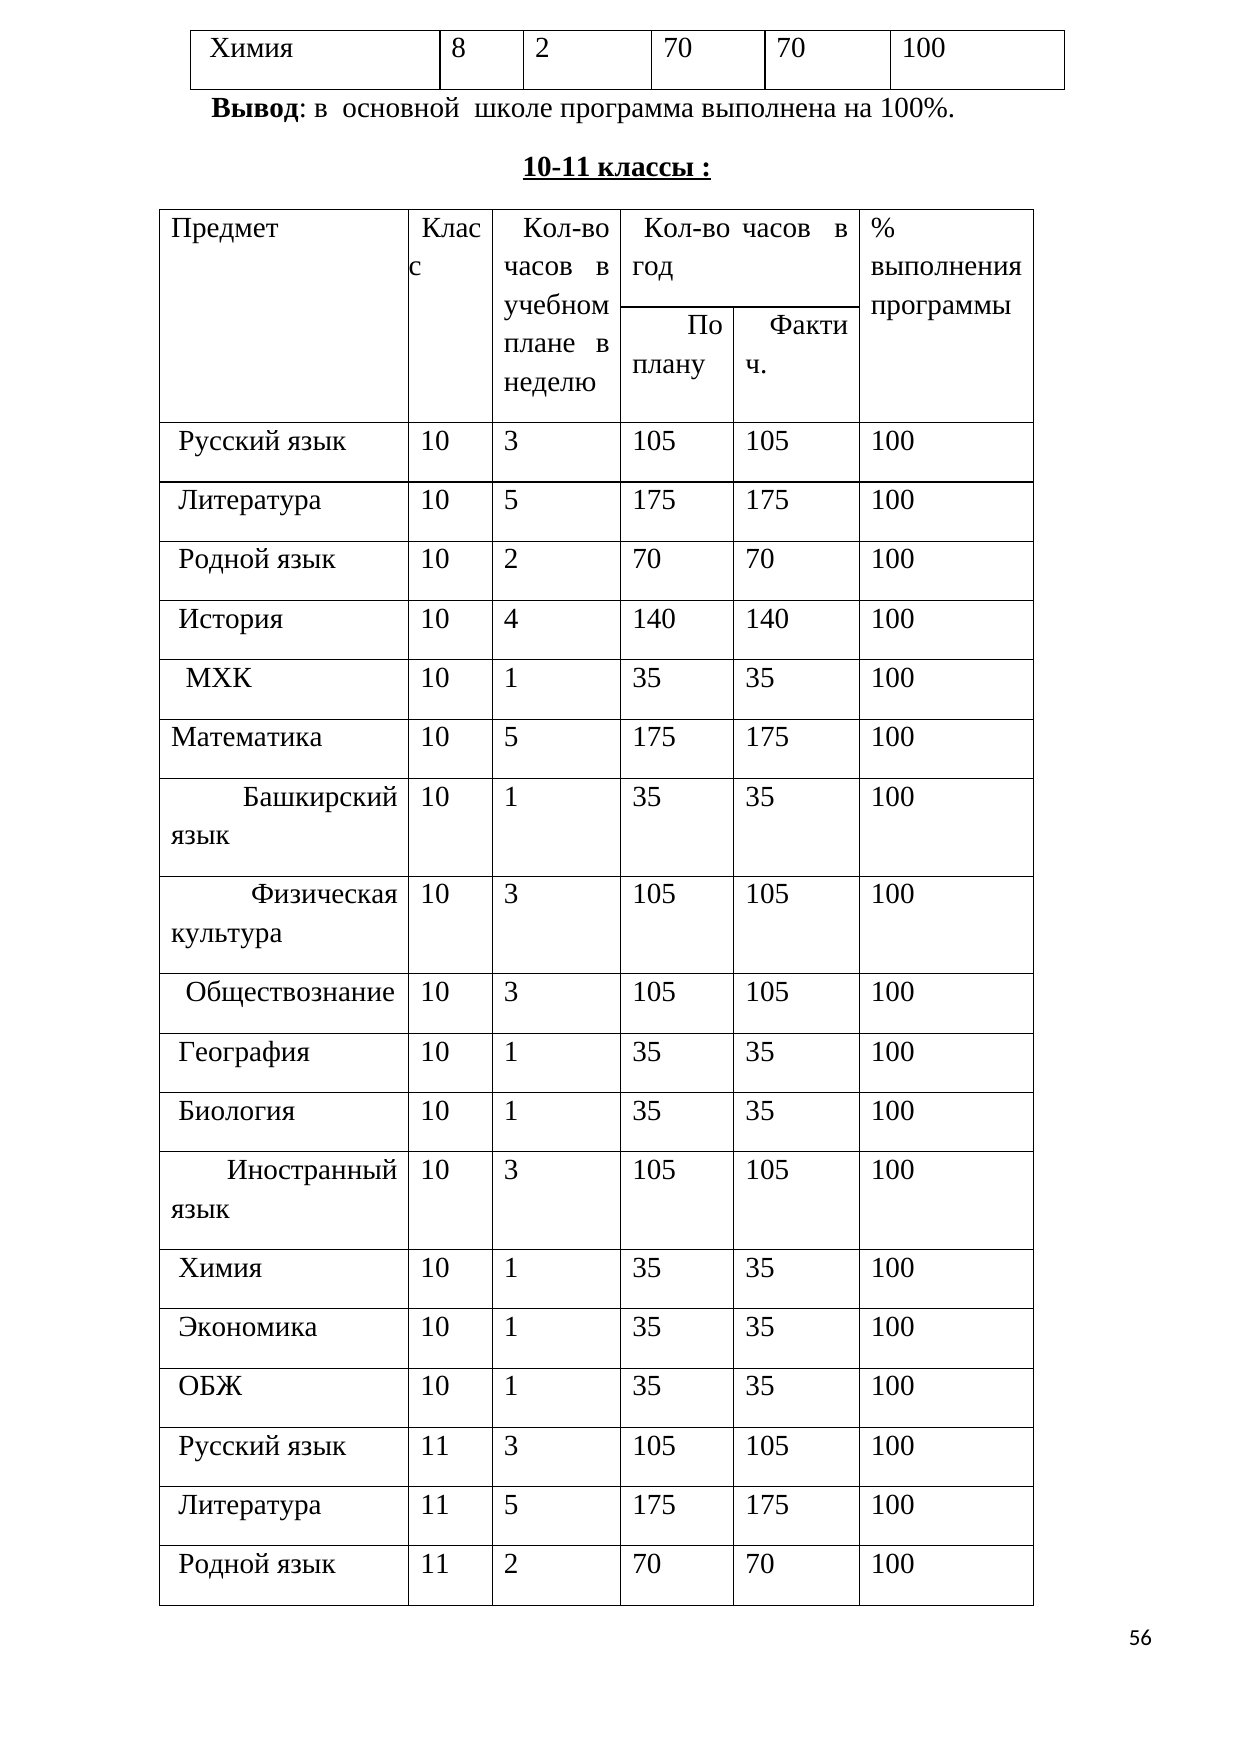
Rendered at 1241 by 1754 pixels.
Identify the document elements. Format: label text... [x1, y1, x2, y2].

table_cell Башкирский язык [160, 779, 408, 876]
table_cell 11 [409, 1428, 492, 1486]
table_cell 70 [621, 542, 733, 600]
table_cell 100 [860, 601, 1033, 659]
table_cell 175 [621, 720, 733, 778]
table_header Кол-во часов в учебном плане в неделю [493, 210, 620, 422]
table_cell 35 [734, 779, 859, 876]
table_cell 10 [409, 601, 492, 659]
table_cell 1 [493, 1034, 620, 1092]
table_cell 70 [652, 31, 764, 89]
table_header Класс [409, 210, 492, 422]
table_cell 10 [409, 1250, 492, 1308]
table_cell 105 [621, 877, 733, 973]
table_cell 35 [734, 1369, 859, 1427]
table_cell 105 [621, 1152, 733, 1249]
table_cell 1 [493, 1250, 620, 1308]
table_cell 70 [621, 1546, 733, 1604]
table_cell ОБЖ [160, 1369, 408, 1427]
table_cell 140 [734, 601, 859, 659]
table_cell 175 [621, 483, 733, 541]
table_cell 105 [734, 1152, 859, 1249]
table_cell 70 [766, 31, 890, 89]
table_cell МХК [160, 660, 408, 718]
table_cell 100 [860, 1369, 1033, 1427]
table_cell 105 [734, 877, 859, 973]
table_cell 10 [409, 1369, 492, 1427]
table_cell 100 [860, 1428, 1033, 1486]
table_cell 5 [493, 483, 620, 541]
table_cell 4 [493, 601, 620, 659]
table_cell 100 [860, 1250, 1033, 1308]
table_cell 105 [621, 1428, 733, 1486]
table_cell 35 [621, 1034, 733, 1092]
table_cell 1 [493, 1369, 620, 1427]
table_cell 35 [621, 1309, 733, 1367]
table_cell 100 [860, 1152, 1033, 1249]
table_cell 35 [621, 1369, 733, 1427]
table_cell 10 [409, 542, 492, 600]
table_cell 8 [441, 31, 523, 89]
table_cell 1 [493, 660, 620, 718]
table_cell 100 [860, 1034, 1033, 1092]
table_cell 2 [524, 31, 651, 89]
table_cell 175 [734, 720, 859, 778]
table_cell 35 [734, 1250, 859, 1308]
table_cell 100 [860, 877, 1033, 973]
table_cell 3 [493, 877, 620, 973]
table_header Предмет [160, 210, 408, 422]
table_cell 100 [860, 720, 1033, 778]
table_cell 105 [734, 423, 859, 481]
table_cell 70 [734, 542, 859, 600]
table_cell Химия [191, 31, 439, 89]
text 10-11 классы : [44, 149, 1152, 183]
table_cell 100 [860, 660, 1033, 718]
table_cell 1 [493, 779, 620, 876]
table_cell Родной язык [160, 542, 408, 600]
table_cell 35 [621, 779, 733, 876]
table_cell 100 [860, 1487, 1033, 1545]
table_cell Химия [160, 1250, 408, 1308]
table_cell 10 [409, 1309, 492, 1367]
table_cell Родной язык [160, 1546, 408, 1604]
table_cell Иностранный язык [160, 1152, 408, 1249]
table_cell 3 [493, 1152, 620, 1249]
table_cell 100 [860, 1546, 1033, 1604]
table_cell 3 [493, 974, 620, 1033]
table_cell 11 [409, 1487, 492, 1545]
table_cell 10 [409, 1152, 492, 1249]
table_header % выполнения программы [860, 210, 1033, 422]
table_cell 175 [734, 483, 859, 541]
table_header Кол-во часов в год [621, 210, 859, 306]
table_cell 100 [860, 483, 1033, 541]
table_cell 100 [860, 423, 1033, 481]
table_cell 105 [734, 1428, 859, 1486]
table_cell История [160, 601, 408, 659]
table_cell 35 [621, 660, 733, 718]
table_cell 35 [734, 1034, 859, 1092]
table_cell Русский язык [160, 1428, 408, 1486]
table_cell География [160, 1034, 408, 1092]
table_cell 35 [734, 1309, 859, 1367]
table_cell 5 [493, 720, 620, 778]
table_cell 35 [621, 1250, 733, 1308]
table_cell 100 [891, 31, 1064, 89]
table_cell 2 [493, 542, 620, 600]
table_cell 175 [621, 1487, 733, 1545]
table_cell 3 [493, 1428, 620, 1486]
table_cell 10 [409, 974, 492, 1033]
table_cell Литература [160, 483, 408, 541]
table_cell 35 [734, 1093, 859, 1151]
table_cell 10 [409, 423, 492, 481]
table_cell Литература [160, 1487, 408, 1545]
table_cell 10 [409, 1093, 492, 1151]
table_cell 105 [621, 423, 733, 481]
table_cell Экономика [160, 1309, 408, 1367]
table_cell Русский язык [160, 423, 408, 481]
table_cell 140 [621, 601, 733, 659]
table_cell 3 [493, 423, 620, 481]
table_cell 105 [621, 974, 733, 1033]
table_cell По плану [621, 308, 733, 422]
table_cell 10 [409, 877, 492, 973]
table_cell 100 [860, 779, 1033, 876]
table_cell 105 [734, 974, 859, 1033]
table_cell 175 [734, 1487, 859, 1545]
table_cell 10 [409, 1034, 492, 1092]
table_cell Обществознание [160, 974, 408, 1033]
table_cell 100 [860, 1309, 1033, 1367]
table_cell Математика [160, 720, 408, 778]
table_cell 10 [409, 483, 492, 541]
table_cell 10 [409, 720, 492, 778]
table_cell 70 [734, 1546, 859, 1604]
table_cell 11 [409, 1546, 492, 1604]
table_cell 2 [493, 1546, 620, 1604]
table_cell 100 [860, 974, 1033, 1033]
text Вывод: в основной школе программа выполнена на 100%. [15, 90, 1152, 123]
table_cell 35 [734, 660, 859, 718]
table_cell 10 [409, 779, 492, 876]
table_cell Фактич. [734, 308, 859, 422]
table_cell Физическая культура [160, 877, 408, 973]
table_cell 5 [493, 1487, 620, 1545]
table_cell 1 [493, 1309, 620, 1367]
table_cell Биология [160, 1093, 408, 1151]
table_cell 10 [409, 660, 492, 718]
table_cell 100 [860, 542, 1033, 600]
table_cell 100 [860, 1093, 1033, 1151]
table_cell 35 [621, 1093, 733, 1151]
table_cell 1 [493, 1093, 620, 1151]
